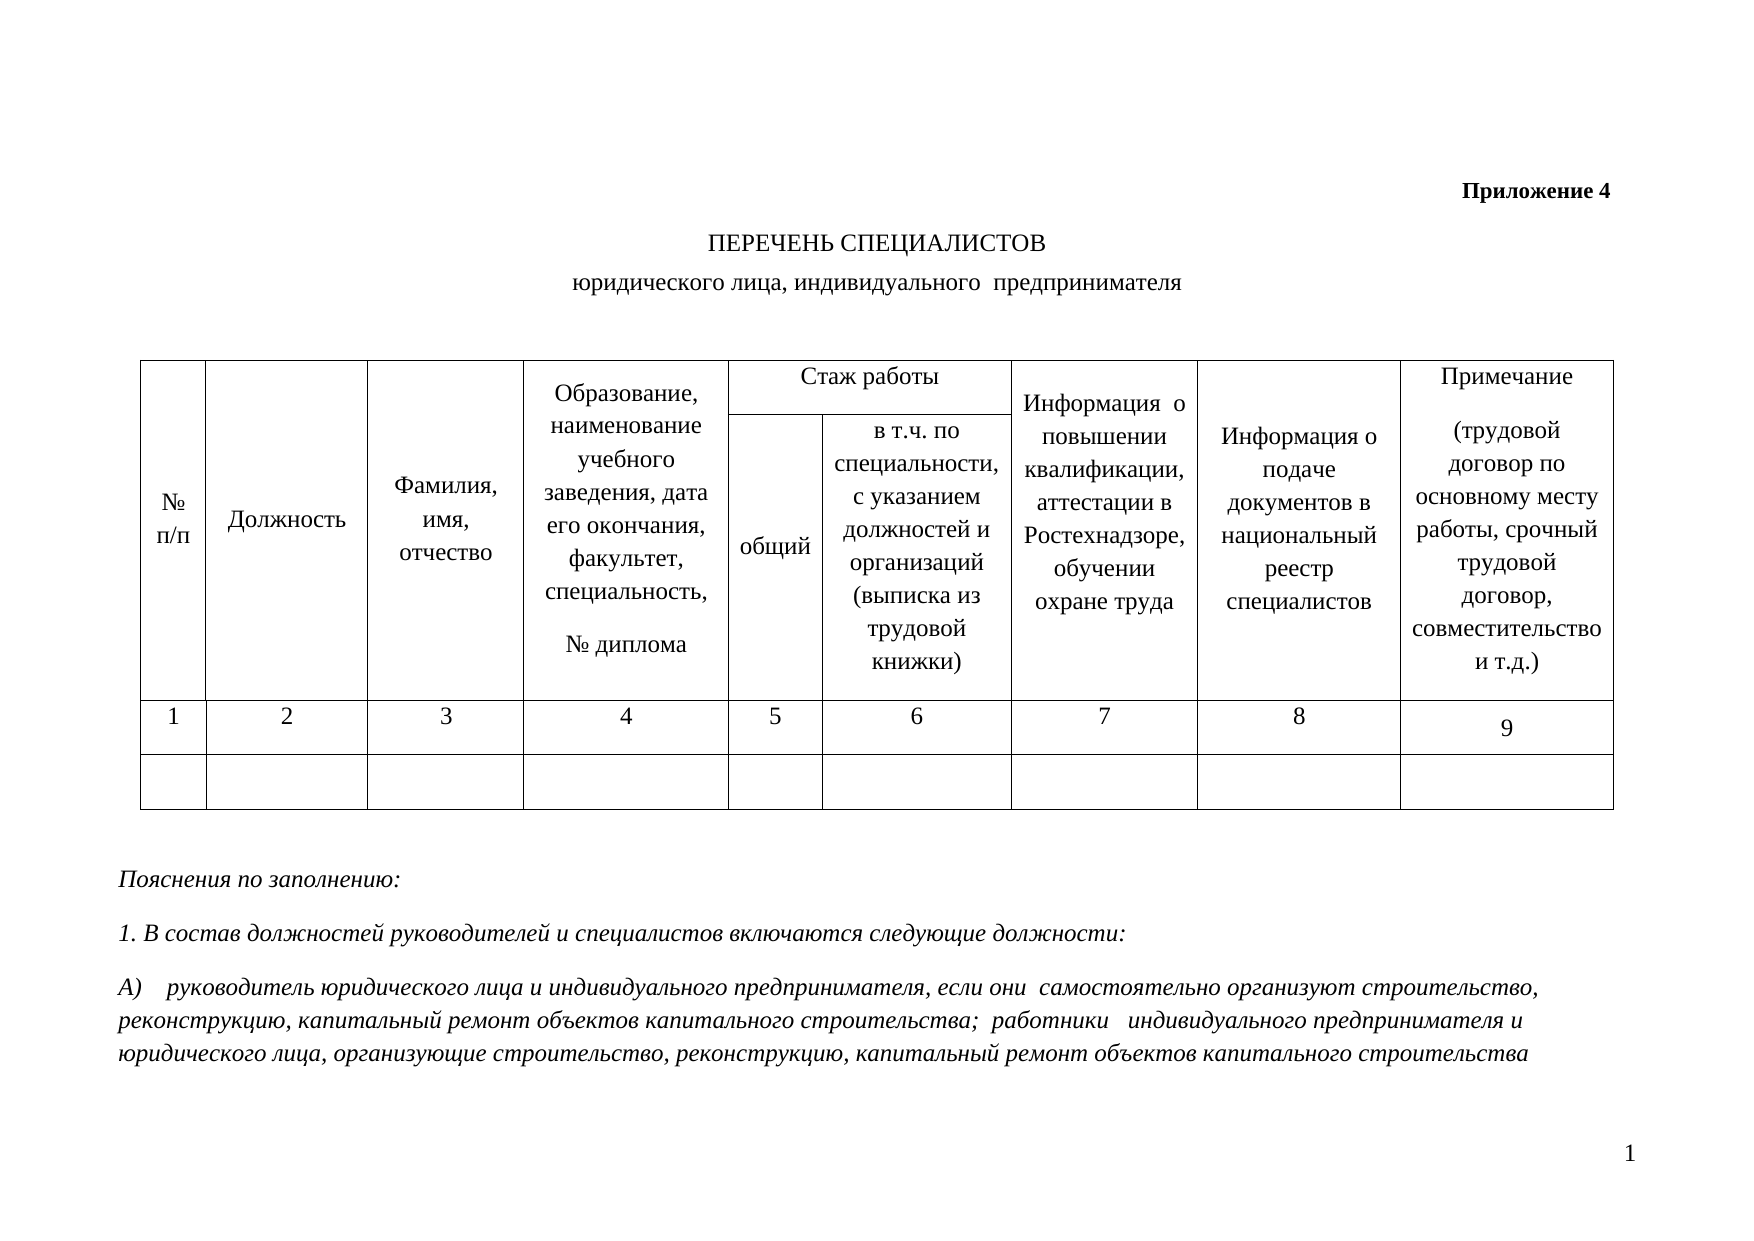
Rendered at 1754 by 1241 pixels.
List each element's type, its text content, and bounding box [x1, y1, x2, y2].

table_cell [729, 755, 822, 809]
text юридического лица, индивидуального предпринимателя [118, 267, 1636, 296]
table_cell 1 [141, 701, 206, 754]
table_header Должность [206, 361, 367, 700]
text Пояснения по заполнению: [118, 864, 1636, 893]
table_cell 8 [1198, 701, 1400, 754]
table_cell [368, 755, 523, 809]
table_cell 5 [729, 701, 822, 754]
table_header Информация о повышении квалификации, аттестации в Ростехнадзоре, обучении охране труда [1012, 361, 1197, 700]
table_cell [141, 755, 206, 809]
table_header Образование, наименование учебного заведения, дата его окончания, факультет, специальность, № диплома [524, 361, 728, 700]
text Приложение 4 [1462, 177, 1636, 203]
text 1. В состав должностей руководителей и специалистов включаются следующие должности: [118, 918, 1636, 947]
table_header Информация о подаче документов в национальный реестр специалистов [1198, 361, 1400, 700]
table_cell [524, 755, 728, 809]
table_header Фамилия, имя, отчество [368, 361, 523, 700]
table_cell общий [729, 415, 822, 700]
table_cell 9 [1401, 701, 1613, 754]
table_cell в т.ч. по специальности, с указанием должностей и организаций (выписка из трудовой книжки) [823, 415, 1011, 700]
table_cell 4 [524, 701, 728, 754]
table_cell 2 [207, 701, 367, 754]
table_header Стаж работы [729, 361, 1011, 414]
table_cell 3 [368, 701, 523, 754]
table_cell [207, 755, 367, 809]
table_cell [823, 755, 1011, 809]
table_cell [1401, 755, 1613, 809]
table_cell 6 [823, 701, 1011, 754]
table_header № п/п [141, 361, 205, 700]
table_cell 7 [1012, 701, 1197, 754]
table_cell [1012, 755, 1197, 809]
text ПЕРЕЧЕНЬ СПЕЦИАЛИСТОВ [118, 228, 1636, 257]
table_header Примечание (трудовой договор по основному месту работы, срочный трудовой договор, совместительство и т.д.) [1401, 361, 1613, 700]
text А) руководитель юридического лица и индивидуального предпринимателя, если они самостоятельно организуют строительство, реконструкцию, капитальный ремонт объектов капитального строительства; работники индивидуального предпринимателя и юридического лица, организующие строительство, реконструкцию, капитальный ремонт объектов капитального строительства [118, 972, 1636, 1067]
table_cell [1198, 755, 1400, 809]
